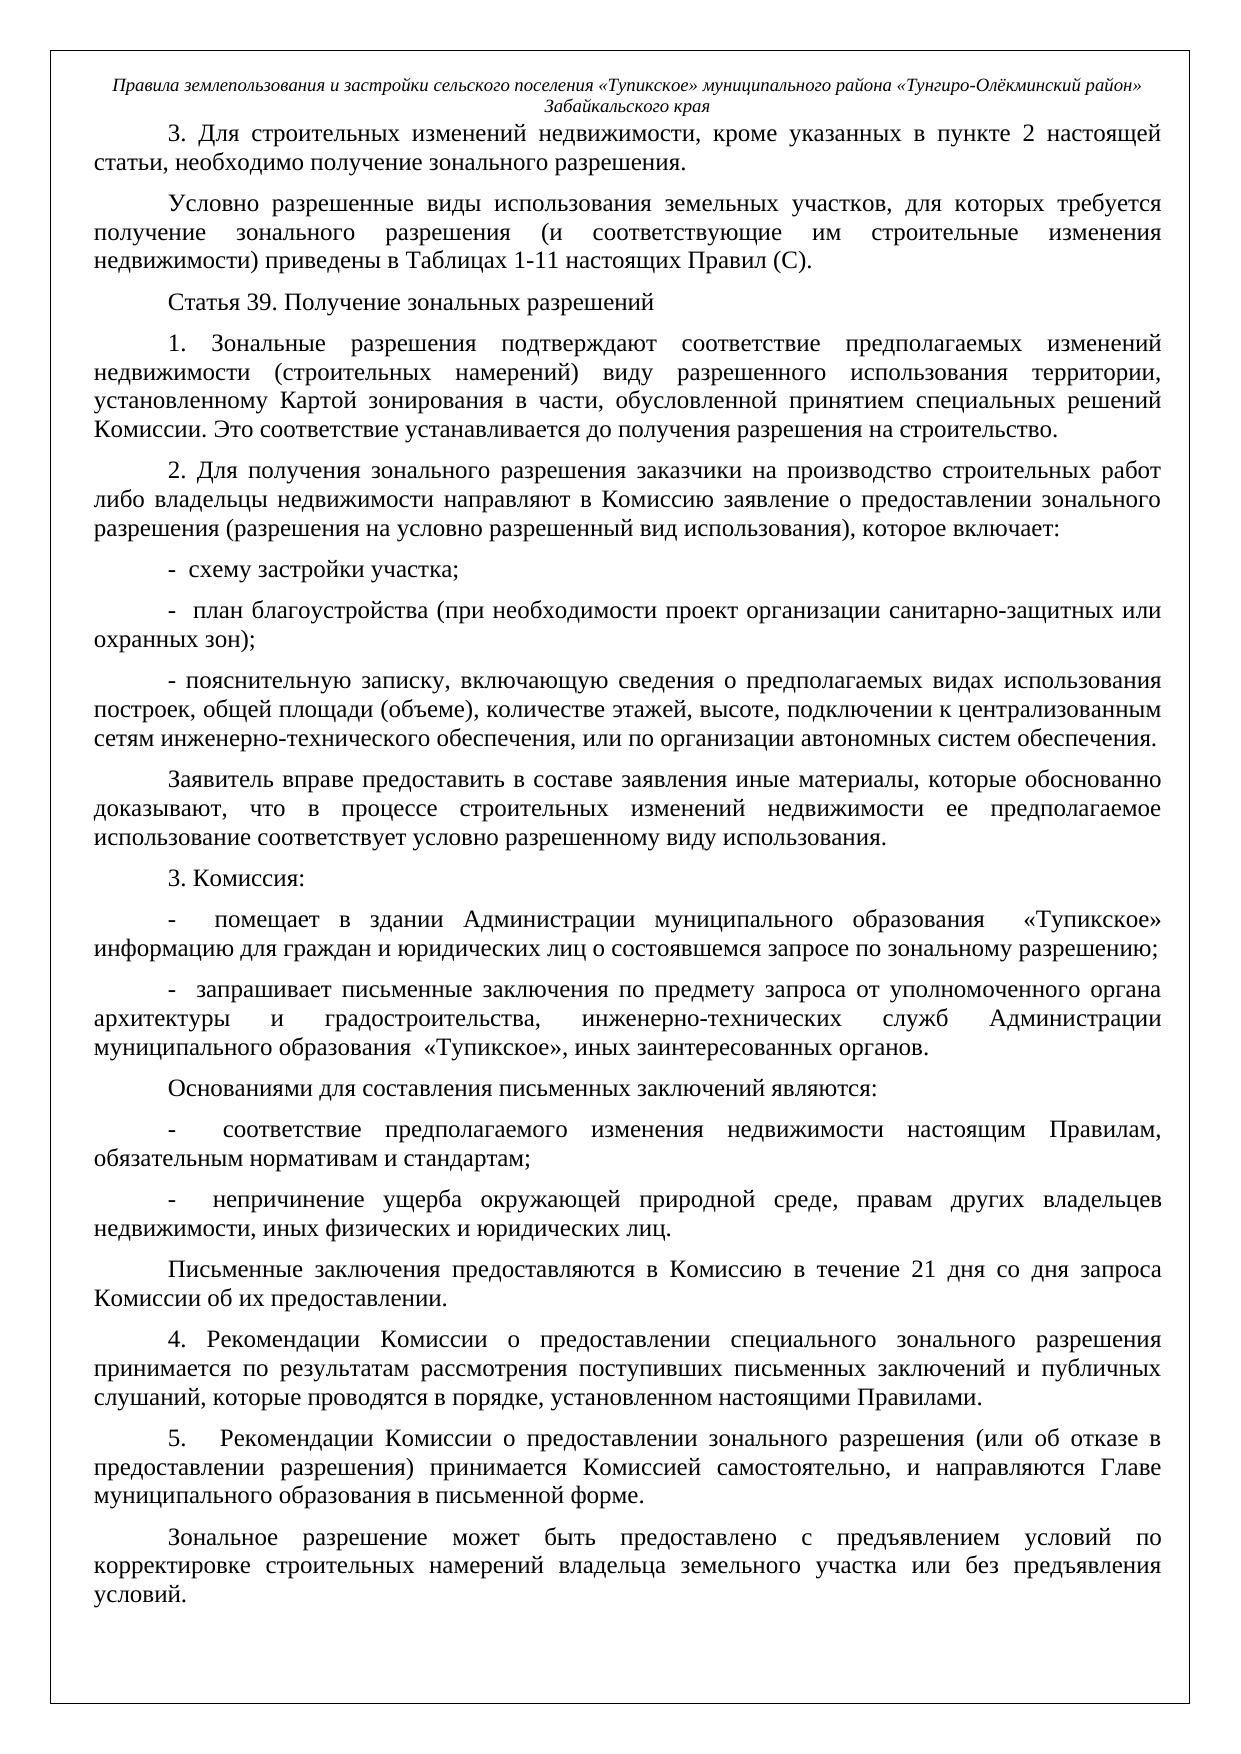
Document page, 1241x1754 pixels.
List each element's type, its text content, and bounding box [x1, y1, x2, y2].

text - соответствие предполагаемого изменения недвижимости настоящим Правилам, обязательным нормативам и стандартам; [94, 1114, 1162, 1172]
text Письменные заключения предоставляются в Комиссию в течение 21 дня со дня запроса Комиссии об их предоставлении. [94, 1254, 1162, 1312]
text - непричинение ущерба окружающей природной среде, правам других владельцев недвижимости, иных физических и юридических лиц. [94, 1184, 1162, 1242]
text 5. Рекомендации Комиссии о предоставлении зонального разрешения (или об отказе в предоставлении разрешения) принимается Комиссией самостоятельно, и направляются Главе муниципального образования в письменной форме. [94, 1423, 1162, 1509]
text - план благоустройства (при необходимости проект организации санитарно-защитных или охранных зон); [94, 596, 1162, 653]
text - запрашивает письменные заключения по предмету запроса от уполномоченного органа архитектуры и градостроительства, инженерно-технических служб Администрации муниципального образования «Тупикское», иных заинтересованных органов. [94, 974, 1162, 1061]
text 3. Комиссия: [94, 863, 1162, 892]
text - пояснительную записку, включающую сведения о предполагаемых видах использования построек, общей площади (объеме), количестве этажей, высоте, подключении к централизованным сетям инженерно-технического обеспечения, или по организации автономных систем обеспечения. [94, 666, 1162, 752]
text Условно разрешенные виды использования земельных участков, для которых требуется получение зонального разрешения (и соответствующие им строительные изменения недвижимости) приведены в Таблицах 1-11 настоящих Правил (С). [94, 188, 1162, 274]
text - помещает в здании Администрации муниципального образования «Тупикское» информацию для граждан и юридических лиц о состоявшемся запросе по зональному разрешению; [94, 904, 1162, 962]
text 1. Зональные разрешения подтверждают соответствие предполагаемых изменений недвижимости (строительных намерений) виду разрешенного использования территории, установленному Картой зонирования в части, обусловленной принятием специальных решений Комиссии. Это соответствие устанавливается до получения разрешения на строительство. [94, 328, 1162, 443]
text 4. Рекомендации Комиссии о предоставлении специального зонального разрешения принимается по результатам рассмотрения поступивших письменных заключений и публичных слушаний, которые проводятся в порядке, установленном настоящими Правилами. [94, 1324, 1162, 1411]
text Основаниями для составления письменных заключений являются: [94, 1073, 1162, 1102]
text 3. Для строительных изменений недвижимости, кроме указанных в пункте 2 настоящей статьи, необходимо получение зонального разрешения. [94, 118, 1162, 176]
text - схему застройки участка; [94, 554, 1162, 583]
text Зональное разрешение может быть предоставлено с предъявлением условий по корректировке строительных намерений владельца земельного участка или без предъявления условий. [94, 1522, 1162, 1608]
text Статья 39. Получение зональных разрешений [94, 287, 1162, 316]
text Заявитель вправе предоставить в составе заявления иные материалы, которые обоснованно доказывают, что в процессе строительных изменений недвижимости ее предполагаемое использование соответствует условно разрешенному виду использования. [94, 764, 1162, 851]
text 2. Для получения зонального разрешения заказчики на производство строительных работ либо владельцы недвижимости направляют в Комиссию заявление о предоставлении зонального разрешения (разрешения на условно разрешенный вид использования), которое включает: [94, 456, 1162, 542]
